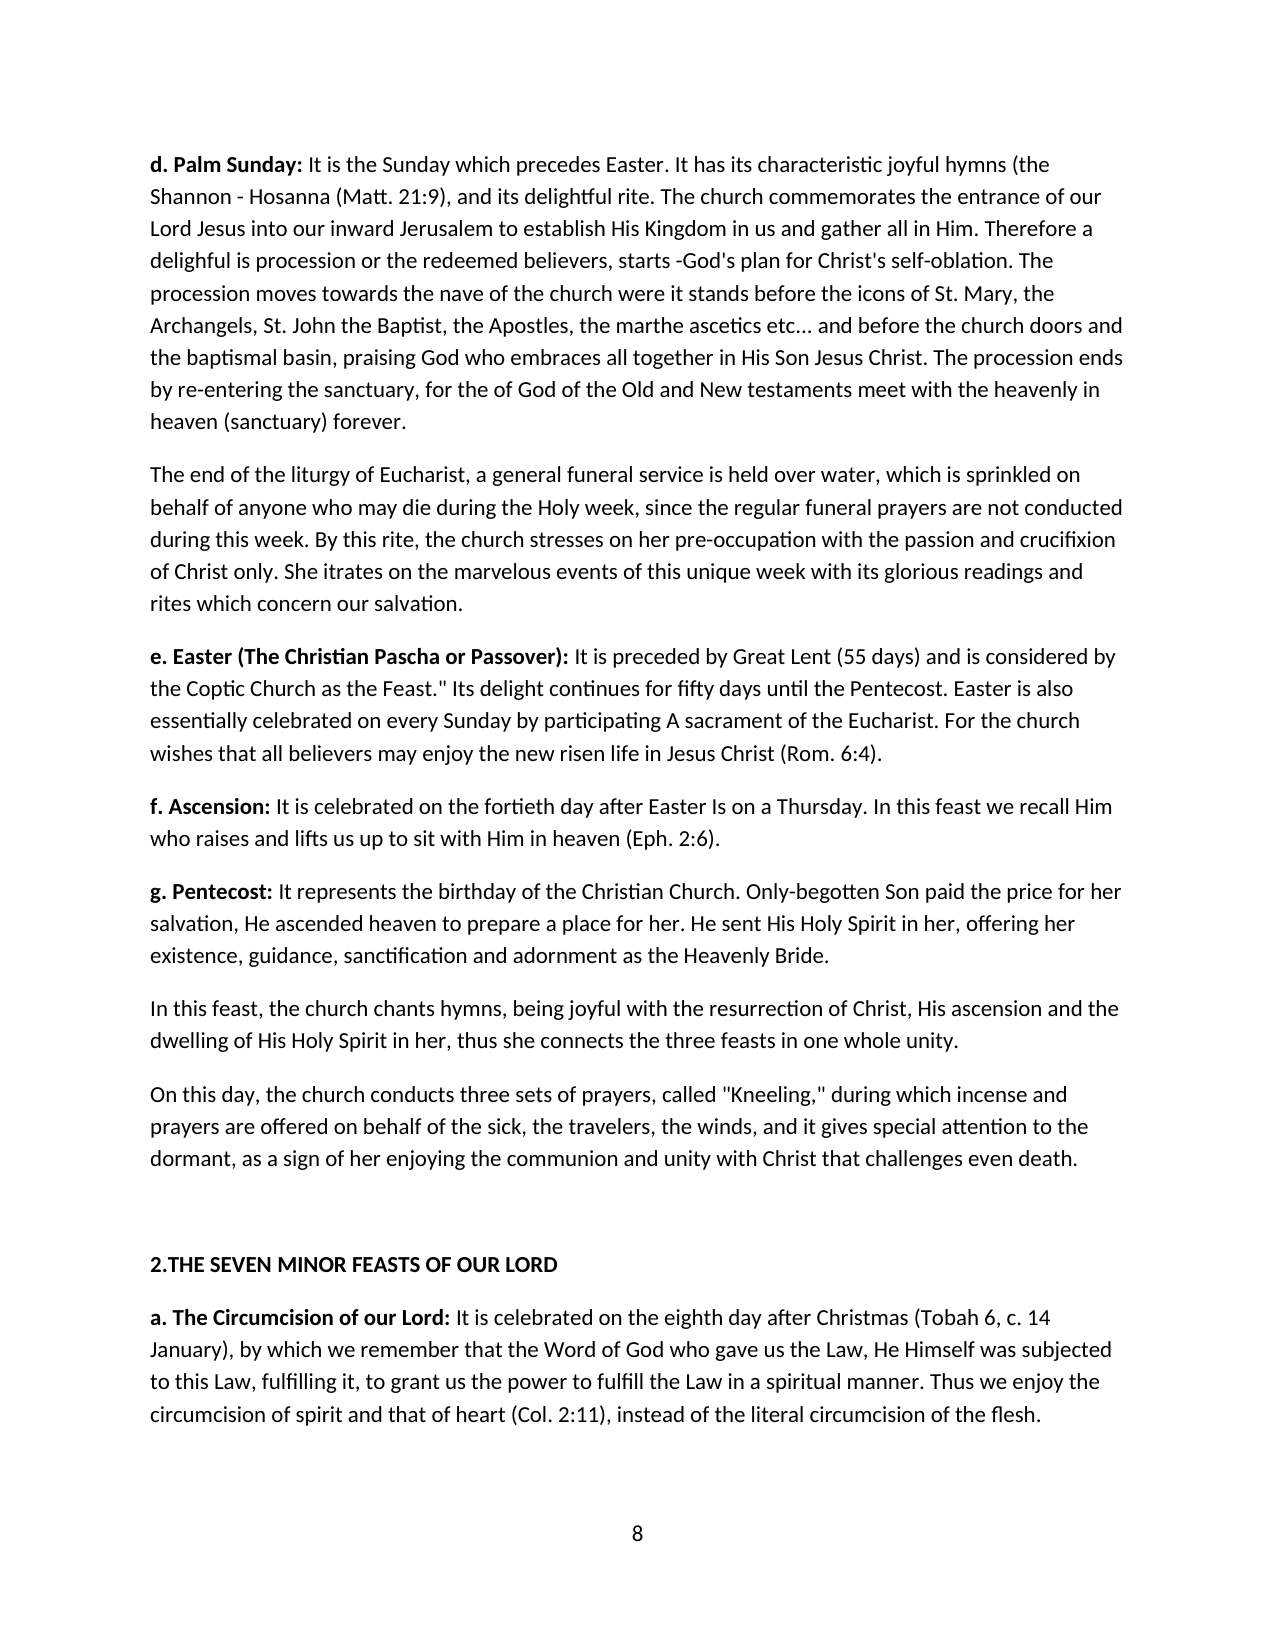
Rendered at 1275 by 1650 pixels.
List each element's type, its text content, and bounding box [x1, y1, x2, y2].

text The end of the liturgy of Eucharist, a general funeral service is held over water, which is sprinkled on behalf of anyone who may die during the Holy week, since the regular funeral prayers are not conducted during this week. By this rite, the church stresses on her pre-occupation with the passion and crucifixion of Christ only. She itrates on the marvelous events of this unique week with its glorious readings and rites which concern our salvation. [150, 461, 1125, 617]
text In this feast, the church chants hymns, being joyful with the resurrection of Christ, His ascension and the dwelling of His Holy Spirit in her, thus she connects the three feasts in one whole unity. [150, 994, 1125, 1055]
text 2.THE SEVEN MINOR FEASTS OF OUR LORD [150, 1250, 1125, 1278]
text d. Palm Sunday: It is the Sunday which precedes Easter. It has its characteristic joyful hymns (the Shannon - Hosanna (Matt. 21:9), and its delightful rite. The church commemorates the entrance of our Lord Jesus into our inward Jerusalem to establish His Kingdom in us and gather all in Him. Therefore a delighful is procession or the redeemed believers, starts -God's plan for Christ's self-oblation. The procession moves towards the nave of the church were it stands before the icons of St. Mary, the Archangels, St. John the Baptist, the Apostles, the marthe ascetics etc... and before the church doors and the baptismal basin, praising God who embraces all together in His Son Jesus Christ. The procession ends by re-entering the sanctuary, for the of God of the Old and New testaments meet with the heavenly in heaven (sanctuary) forever. [150, 150, 1125, 436]
text a. The Circumcision of our Lord: It is celebrated on the eighth day after Christmas (Tobah 6, c. 14 January), by which we remember that the Word of God who gave us the Law, He Himself was subjected to this Law, fulfilling it, to grant us the power to fulfill the Law in a spiritual manner. Thus we enjoy the circumcision of spirit and that of heart (Col. 2:11), instead of the literal circumcision of the flesh. [150, 1303, 1125, 1428]
text e. Easter (The Christian Pascha or Passover): It is preceded by Great Lent (55 days) and is considered by the Coptic Church as the Feast." Its delight continues for fifty days until the Pentecost. Easter is also essentially celebrated on every Sunday by participating A sacrament of the Eucharist. For the church wishes that all believers may enjoy the new risen life in Jesus Christ (Rom. 6:4). [150, 642, 1125, 767]
text On this day, the church conducts three sets of prayers, called "Kneeling," during which incense and prayers are offered on behalf of the sick, the travelers, the winds, and it gives special attention to the dormant, as a sign of her enjoying the communion and unity with Christ that challenges even death. [150, 1080, 1125, 1172]
text f. Ascension: It is celebrated on the fortieth day after Easter Is on a Thursday. In this feast we recall Him who raises and lifts us up to sit with Him in heaven (Eph. 2:6). [150, 792, 1125, 852]
text g. Pentecost: It represents the birthday of the Christian Church. Only-begotten Son paid the price for her salvation, He ascended heaven to prepare a place for her. He sent His Holy Spirit in her, offering her existence, guidance, sanctification and adornment as the Heavenly Bride. [150, 877, 1125, 969]
